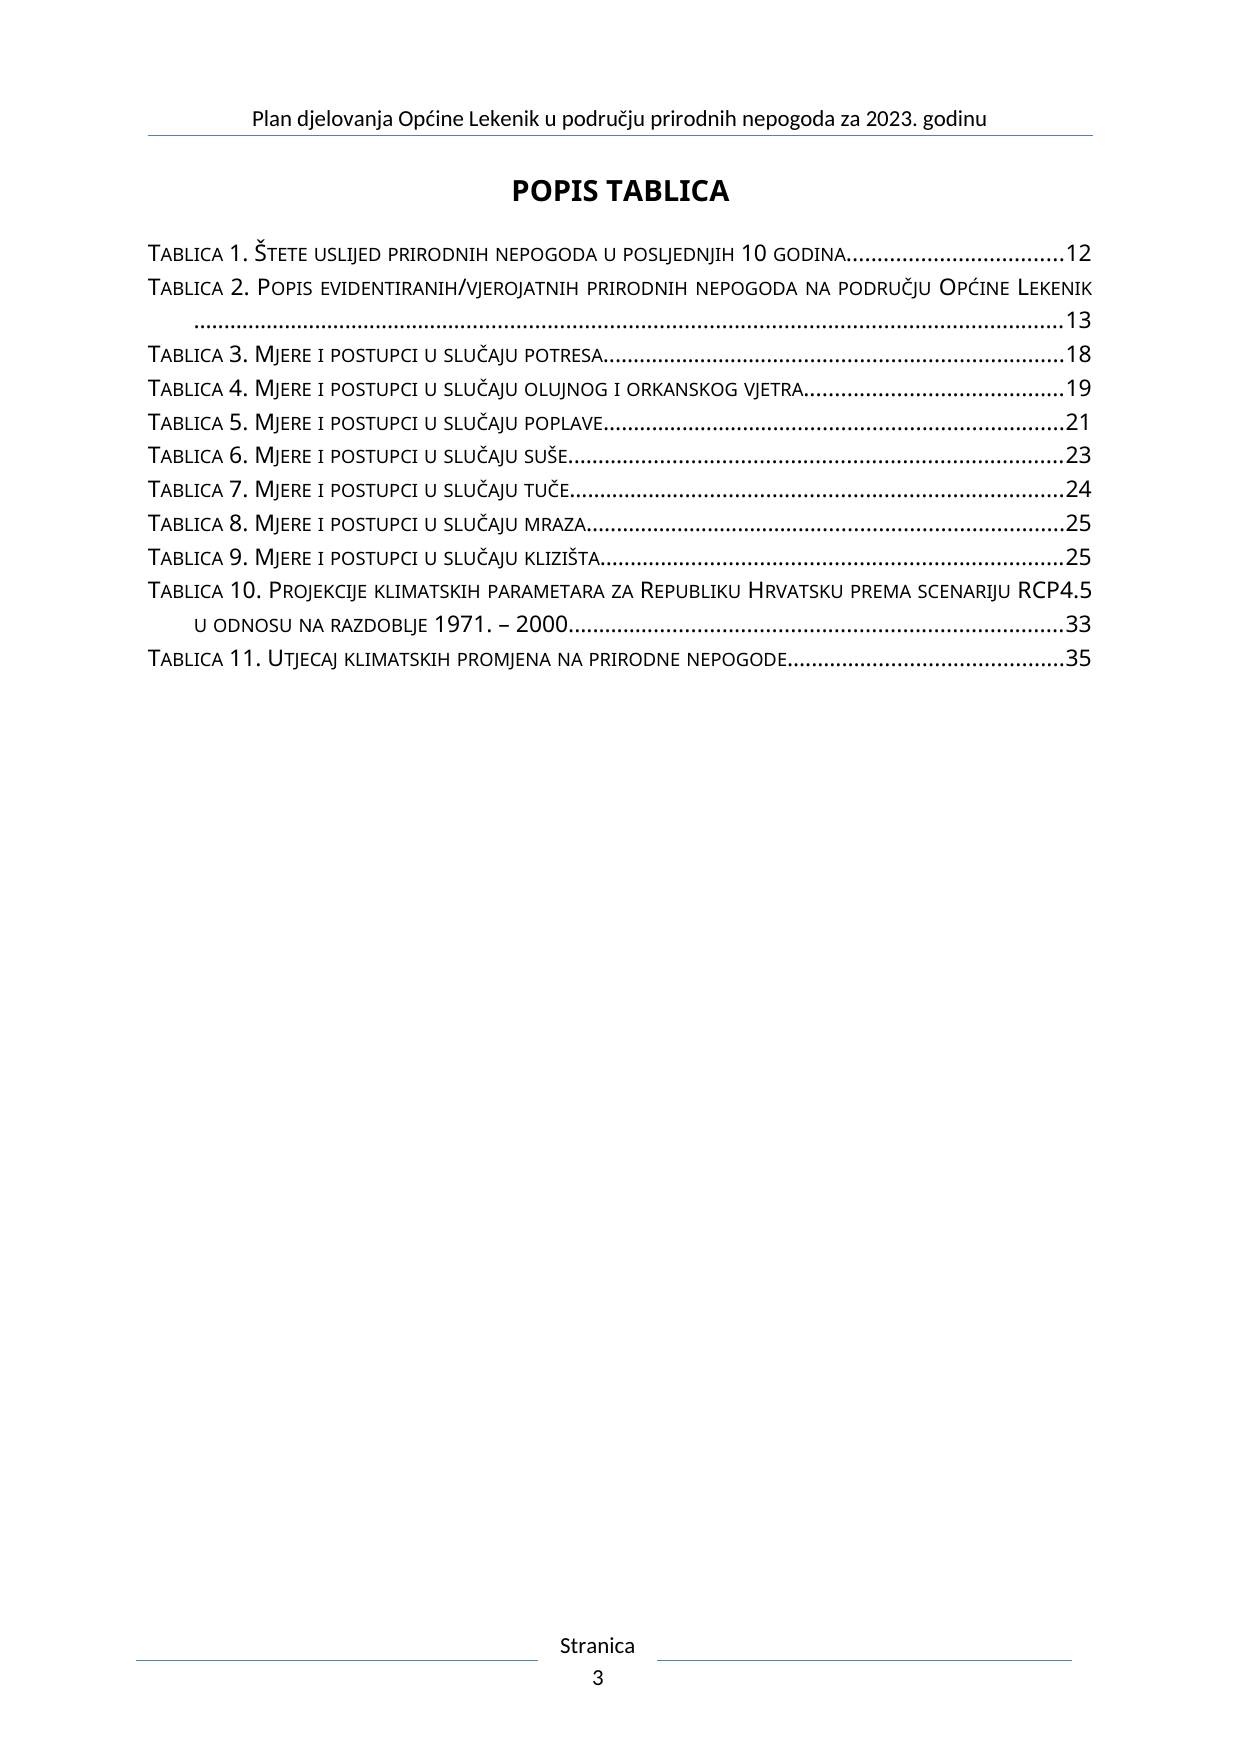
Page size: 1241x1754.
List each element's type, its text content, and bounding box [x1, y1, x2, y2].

text Tablica 11. Utjecaj klimatskih promjena na prirodne nepogode 35 [148, 642, 1093, 673]
text Tablica 7. Mjere i postupci u slučaju tuče 24 [148, 473, 1093, 504]
text Tablica 3. Mjere i postupci u slučaju potresa 18 [148, 338, 1093, 369]
text POPIS TABLICA [148, 170, 1093, 210]
text Tablica 1. Štete uslijed prirodnih nepogoda u posljednjih 10 godina 12 [148, 237, 1093, 268]
text Tablica 6. Mjere i postupci u slučaju suše 23 [148, 439, 1093, 471]
text Tablica 9. Mjere i postupci u slučaju klizišta 25 [148, 541, 1093, 572]
text Tablica 10. Projekcije klimatskih parametara za Republiku Hrvatsku prema scenariju RCP4.5 u odnosu na razdoblje 1971. – 2000. 33 [148, 574, 1093, 639]
text Tablica 4. Mjere i postupci u slučaju olujnog i orkanskog vjetra 19 [148, 372, 1093, 403]
text Tablica 2. Popis evidentiranih/vjerojatnih prirodnih nepogoda na području Općine Lekenik 13 [148, 271, 1093, 336]
text Tablica 8. Mjere i postupci u slučaju mraza 25 [148, 507, 1093, 538]
text Tablica 5. Mjere i postupci u slučaju poplave 21 [148, 406, 1093, 437]
